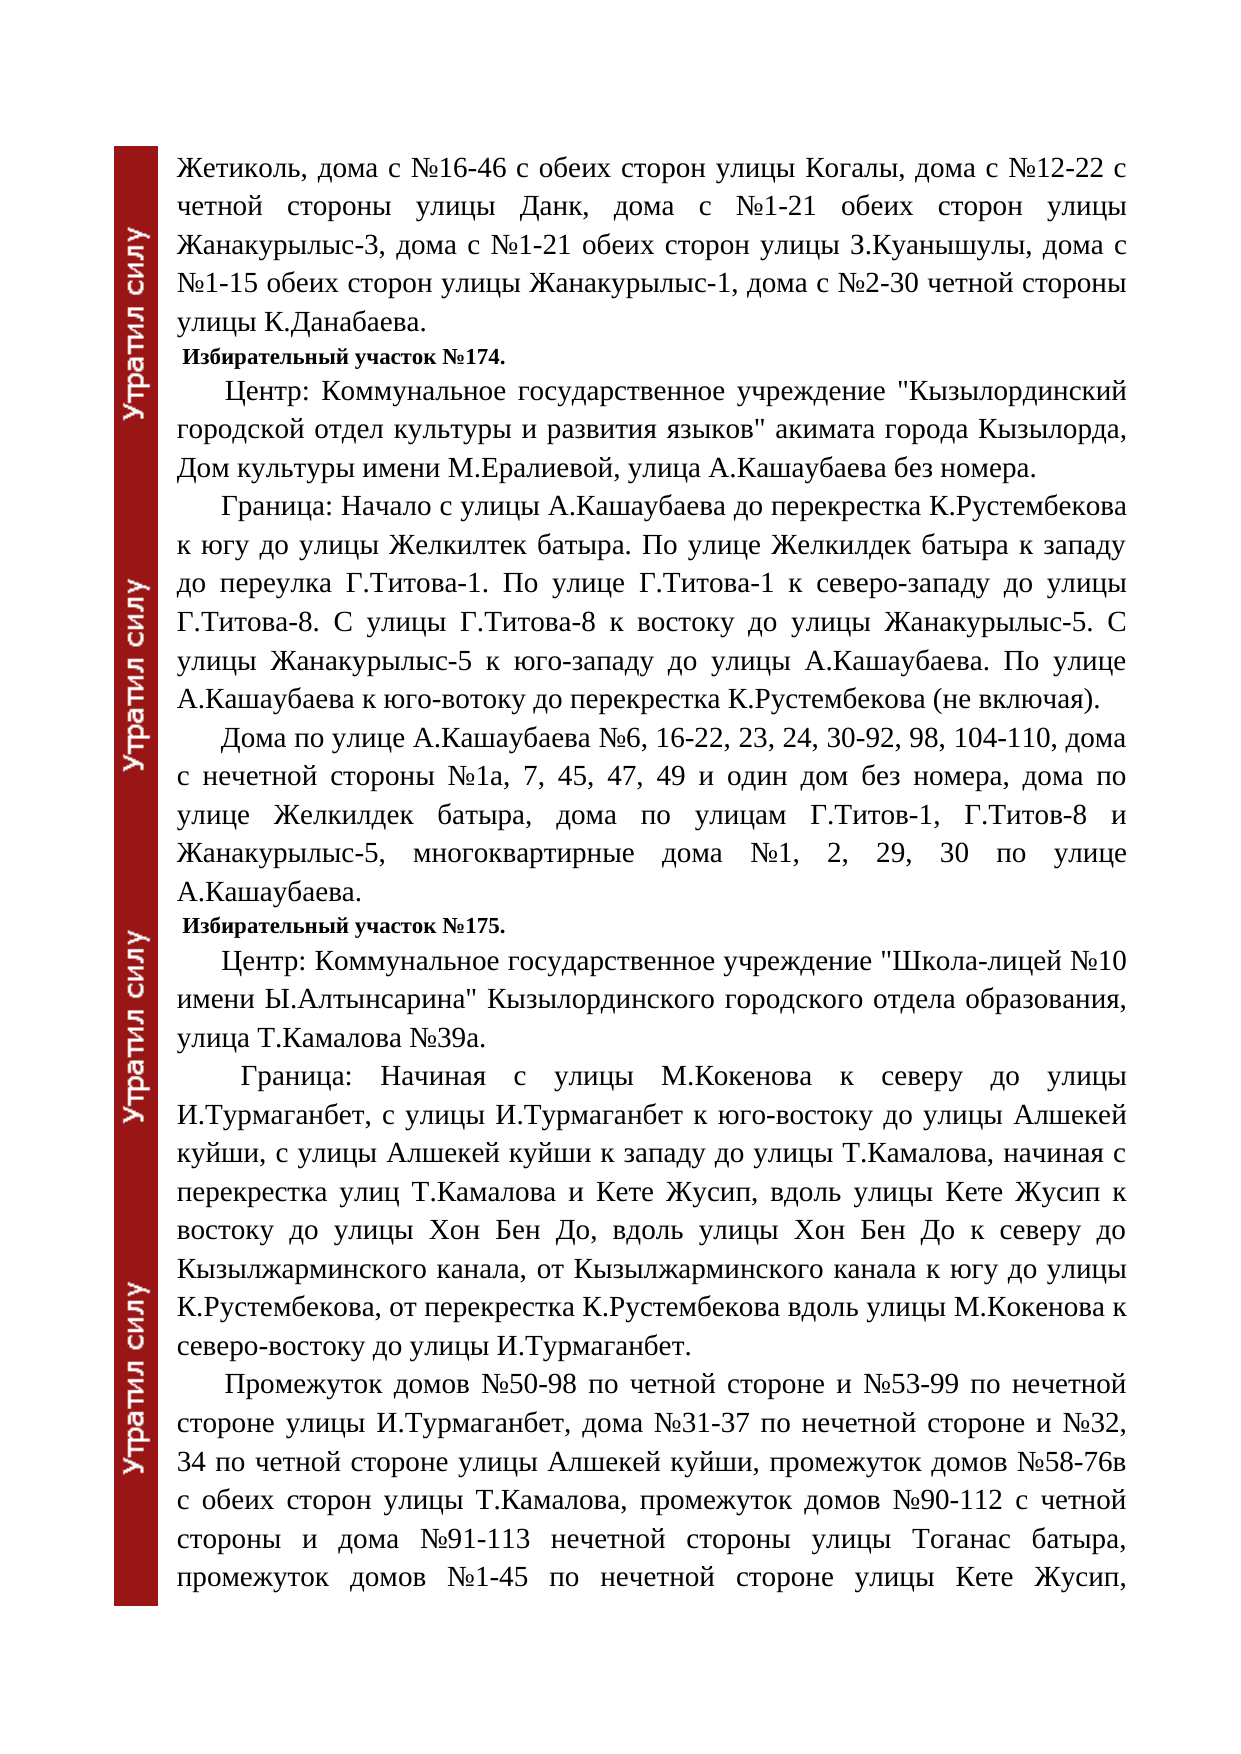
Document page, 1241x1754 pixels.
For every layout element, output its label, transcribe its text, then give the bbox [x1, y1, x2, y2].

picture [114, 338, 158, 343]
picture [114, 1053, 158, 1058]
text Граница: Начиная с улицы М.Кокенова к северу до улицы И.Турмаганбет, с улицы И.Турмаганбет к юго-востоку до улицы Алшекей куйши, с улицы Алшекей куйши к западу до улицы Т.Камалова, начиная с перекрестка улиц Т.Камалова и Кете Жусип, вдоль улицы Кете Жусип к востоку до улицы Хон Бен До, вдоль улицы Хон Бен До к северу до Кызылжарминского канала, от Кызылжарминского канала к югу до улицы К.Рустембекова, от перекрестка К.Рустембекова вдоль улицы М.Кокенова к северо-востоку до улицы И.Турмаганбет. [112, 1058, 1128, 1362]
text Избирательный участок №174. [112, 343, 1128, 369]
picture [114, 146, 158, 150]
picture [114, 715, 158, 720]
picture [114, 907, 158, 912]
picture [114, 1362, 158, 1367]
picture [114, 1593, 158, 1606]
picture [114, 939, 158, 943]
text Дома по улице А.Кашаубаева №6, 16-22, 23, 24, 30-92, 98, 104-110, дома с нечетной стороны №1а, 7, 45, 47, 49 и один дом без номера, дома по улице Желкилдек батыра, дома по улицам Г.Титов-1, Г.Титов-8 и Жанакурылыс-5, многоквартирные дома №1, 2, 29, 30 по улице А.Кашаубаева. [112, 720, 1128, 907]
picture [114, 369, 158, 373]
text Центр: Коммунальное государственное учреждение "Школа-лицей №10 имени Ы.Алтынсарина" Кызылординского городского отдела образования, улица Т.Камалова №39а. [112, 943, 1128, 1053]
picture [114, 483, 158, 488]
text Центр: Коммунальное государственное учреждение "Кызылординский городской отдел культуры и развития языков" акимата города Кызылорда, Дом культуры имени М.Ералиевой, улица А.Кашаубаева без номера. [112, 373, 1128, 483]
text Избирательный участок №175. [112, 912, 1128, 939]
text Граница: Начало с улицы А.Кашаубаева до перекрестка К.Рустембекова к югу до улицы Желкилтек батыра. По улице Желкилдек батыра к западу до переулка Г.Титова-1. По улице Г.Титова-1 к северо-западу до улицы Г.Титова-8. С улицы Г.Титова-8 к востоку до улицы Жанакурылыс-5. С улицы Жанакурылыс-5 к юго-западу до улицы А.Кашаубаева. По улице А.Кашаубаева к юго-вотоку до перекрестка К.Рустембекова (не включая). [112, 488, 1128, 715]
